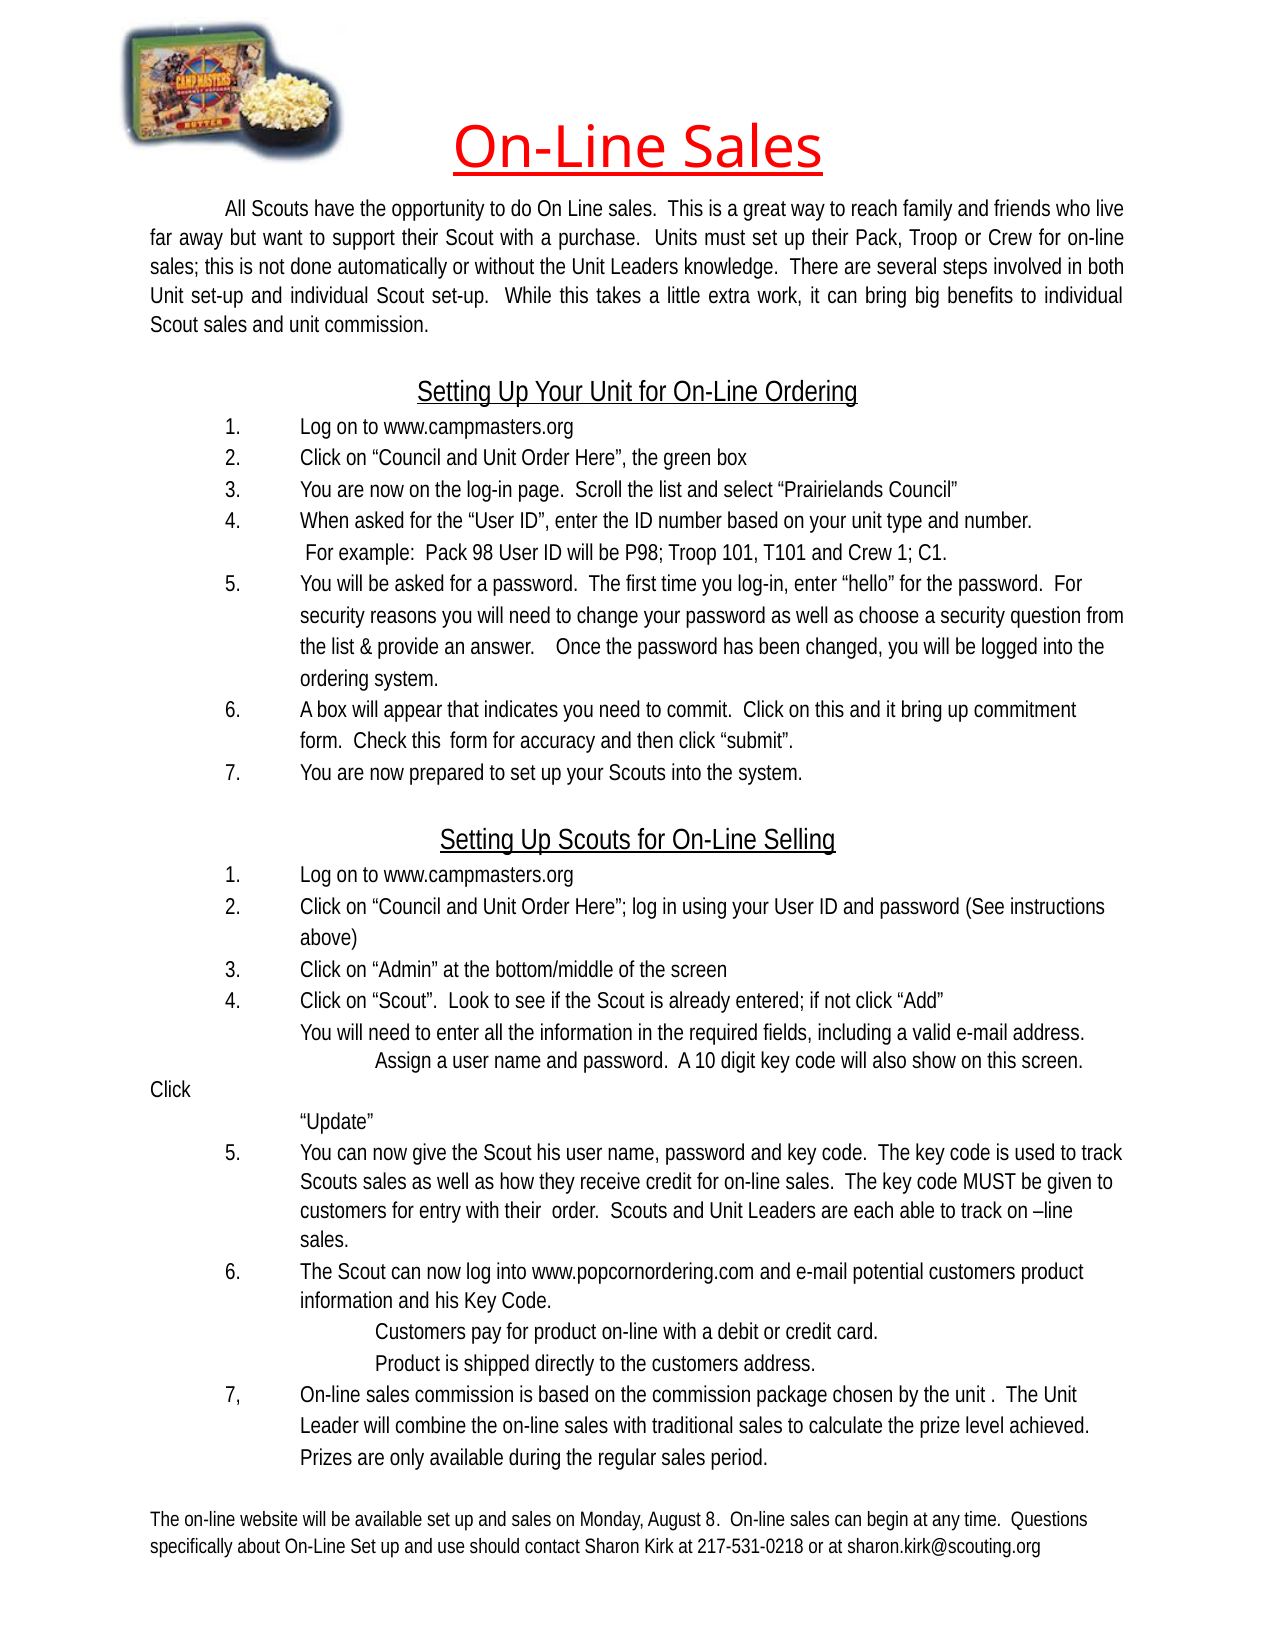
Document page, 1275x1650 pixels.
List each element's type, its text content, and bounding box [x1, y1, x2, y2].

text 2. Click on “Council and Unit Order Here”; log in using your User ID and password (See instructions [150, 893, 1125, 919]
text 2. Click on “Council and Unit Order Here”, the green box [150, 444, 1125, 471]
text above) [150, 924, 1125, 950]
text Product is shipped directly to the customers address. [150, 1349, 1125, 1376]
text Leader will combine the on-line sales with traditional sales to calculate the prize level achieved. [150, 1412, 1125, 1439]
text The on-line website will be available set up and sales on Monday, August 8. On-line sales can begin at any time. Questions specifically about On-Line Set up and use should contact Sharon Kirk at 217-531-0218 or at sharon.kirk@scouting.org [150, 1507, 1125, 1559]
picture [111, 17, 348, 165]
text 1. Log on to www.campmasters.org [150, 413, 1125, 439]
text Customers pay for product on-line with a debit or credit card. [150, 1318, 1125, 1344]
text All Scouts have the opportunity to do On Line sales. This is a great way to reach family and friends who live far away but want to support their Scout with a purchase. Units must set up their Pack, Troop or Crew for on-line sales; this is not done automatically or without the Unit Leaders knowledge. There are several steps involved in both Unit set-up and individual Scout set-up. While this takes a little extra work, it can bring big benefits to individual Scout sales and unit commission. [150, 195, 1125, 337]
text 3. Click on “Admin” at the bottom/middle of the screen [150, 956, 1125, 982]
text 4. When asked for the “User ID”, enter the ID number based on your unit type and number. [150, 507, 1125, 534]
text 4. Click on “Scout”. Look to see if the Scout is already entered; if not click “Add” [150, 987, 1125, 1013]
text ordering system. [150, 664, 1125, 691]
text 3. You are now on the log-in page. Scroll the list and select “Prairielands Council” [150, 476, 1125, 502]
text the list & provide an answer. Once the password has been changed, you will be logged into the [150, 633, 1125, 659]
text 5. You can now give the Scout his user name, password and key code. The key code is used to track Scouts sales as well as how they receive credit for on-line sales. The key code MUST be given to customers for entry with their order. Scouts and Unit Leaders are each able to track on –line sales. [225, 1139, 1125, 1252]
text security reasons you will need to change your password as well as choose a security question from [150, 602, 1125, 628]
text 6. A box will appear that indicates you need to commit. Click on this and it bring up commitment [150, 696, 1125, 722]
text Prizes are only available during the regular sales period. [225, 1444, 1125, 1470]
text On-Line Sales [150, 105, 1125, 184]
text Setting Up Scouts for On-Line Selling [150, 822, 1125, 855]
text 5. You will be asked for a password. The first time you log-in, enter “hello” for the password. For [150, 570, 1125, 597]
text 7. You are now prepared to set up your Scouts into the system. [150, 759, 1125, 785]
text For example: Pack 98 User ID will be P98; Troop 101, T101 and Crew 1; C1. [225, 539, 1125, 565]
text “Update” [150, 1108, 1125, 1134]
text You will need to enter all the information in the required fields, including a valid e-mail address. Assign a user name and password. A 10 digit key code will also show on this screen. Click [150, 1018, 1125, 1103]
text Setting Up Your Unit for On-Line Ordering [150, 374, 1125, 407]
text form. Check this form for accuracy and then click “submit”. [150, 727, 1125, 754]
text 1. Log on to www.campmasters.org [150, 861, 1125, 887]
text 7, On-line sales commission is based on the commission package chosen by the unit . The Unit [150, 1381, 1125, 1407]
text 6. The Scout can now log into www.popcornordering.com and e-mail potential customers product information and his Key Code. [225, 1258, 1125, 1313]
